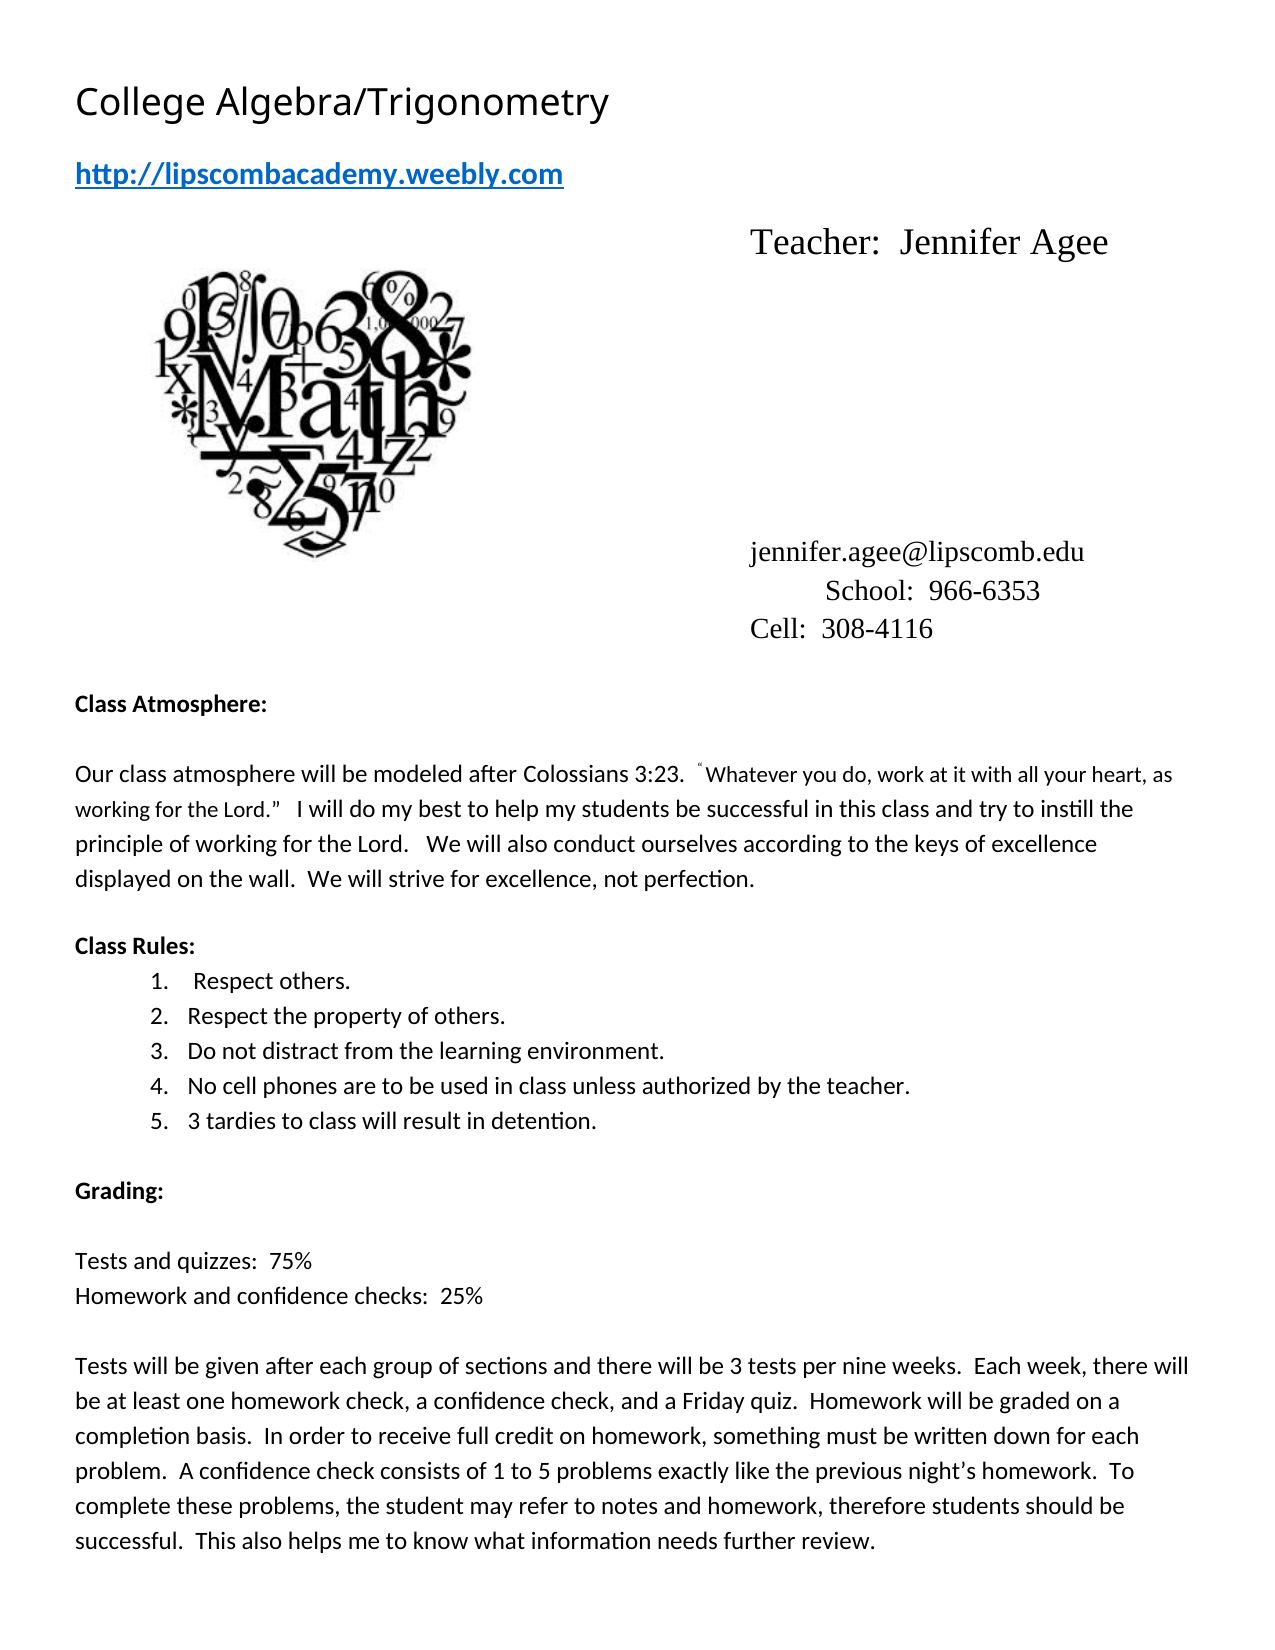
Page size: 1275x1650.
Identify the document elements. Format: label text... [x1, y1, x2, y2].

list Respect others. [150, 965, 1200, 996]
list Do not distract from the learning environment. [150, 1035, 1200, 1066]
list Respect the property of others. [150, 1000, 1200, 1031]
picture [150, 268, 476, 562]
text Tests will be given after each group of sections and there will be 3 tests per nine weeks. Each week, there will be at least one homework check, a confidence check, and a Friday quiz. Homework will be graded on a completion basis. In order to receive full credit on homework, something must be written down for each problem. A confidence check consists of 1 to 5 problems exactly like the previous night’s homework. To complete these problems, the student may refer to notes and homework, therefore students should be successful. This also helps me to know what information needs further review. [75, 1350, 1200, 1556]
list 3 tardies to class will result in detention. [150, 1105, 1200, 1136]
text Class Rules: [75, 930, 1200, 961]
text http://lipscombacademy.weebly.com [75, 154, 1200, 193]
text College Algebra/Trigonometry [75, 75, 1200, 126]
list No cell phones are to be used in class unless authorized by the teacher. [150, 1070, 1200, 1101]
text Our class atmosphere will be modeled after Colossians 3:23. “ Whatever you do, work at it with all your heart, as working for the Lord.” I will do my best to help my students be successful in this class and try to instill the principle of working for the Lord. We will also conduct ourselves according to the keys of excellence displayed on the wall. We will strive for excellence, not perfection. [75, 758, 1200, 893]
text Homework and confidence checks: 25% [75, 1280, 1200, 1311]
text Cell: 308-4116 Class Atmosphere: [75, 611, 1200, 718]
text Teacher: Jennifer Agee [75, 219, 1200, 262]
text Tests and quizzes: 75% [75, 1245, 1200, 1276]
text Grading: [75, 1175, 1200, 1206]
